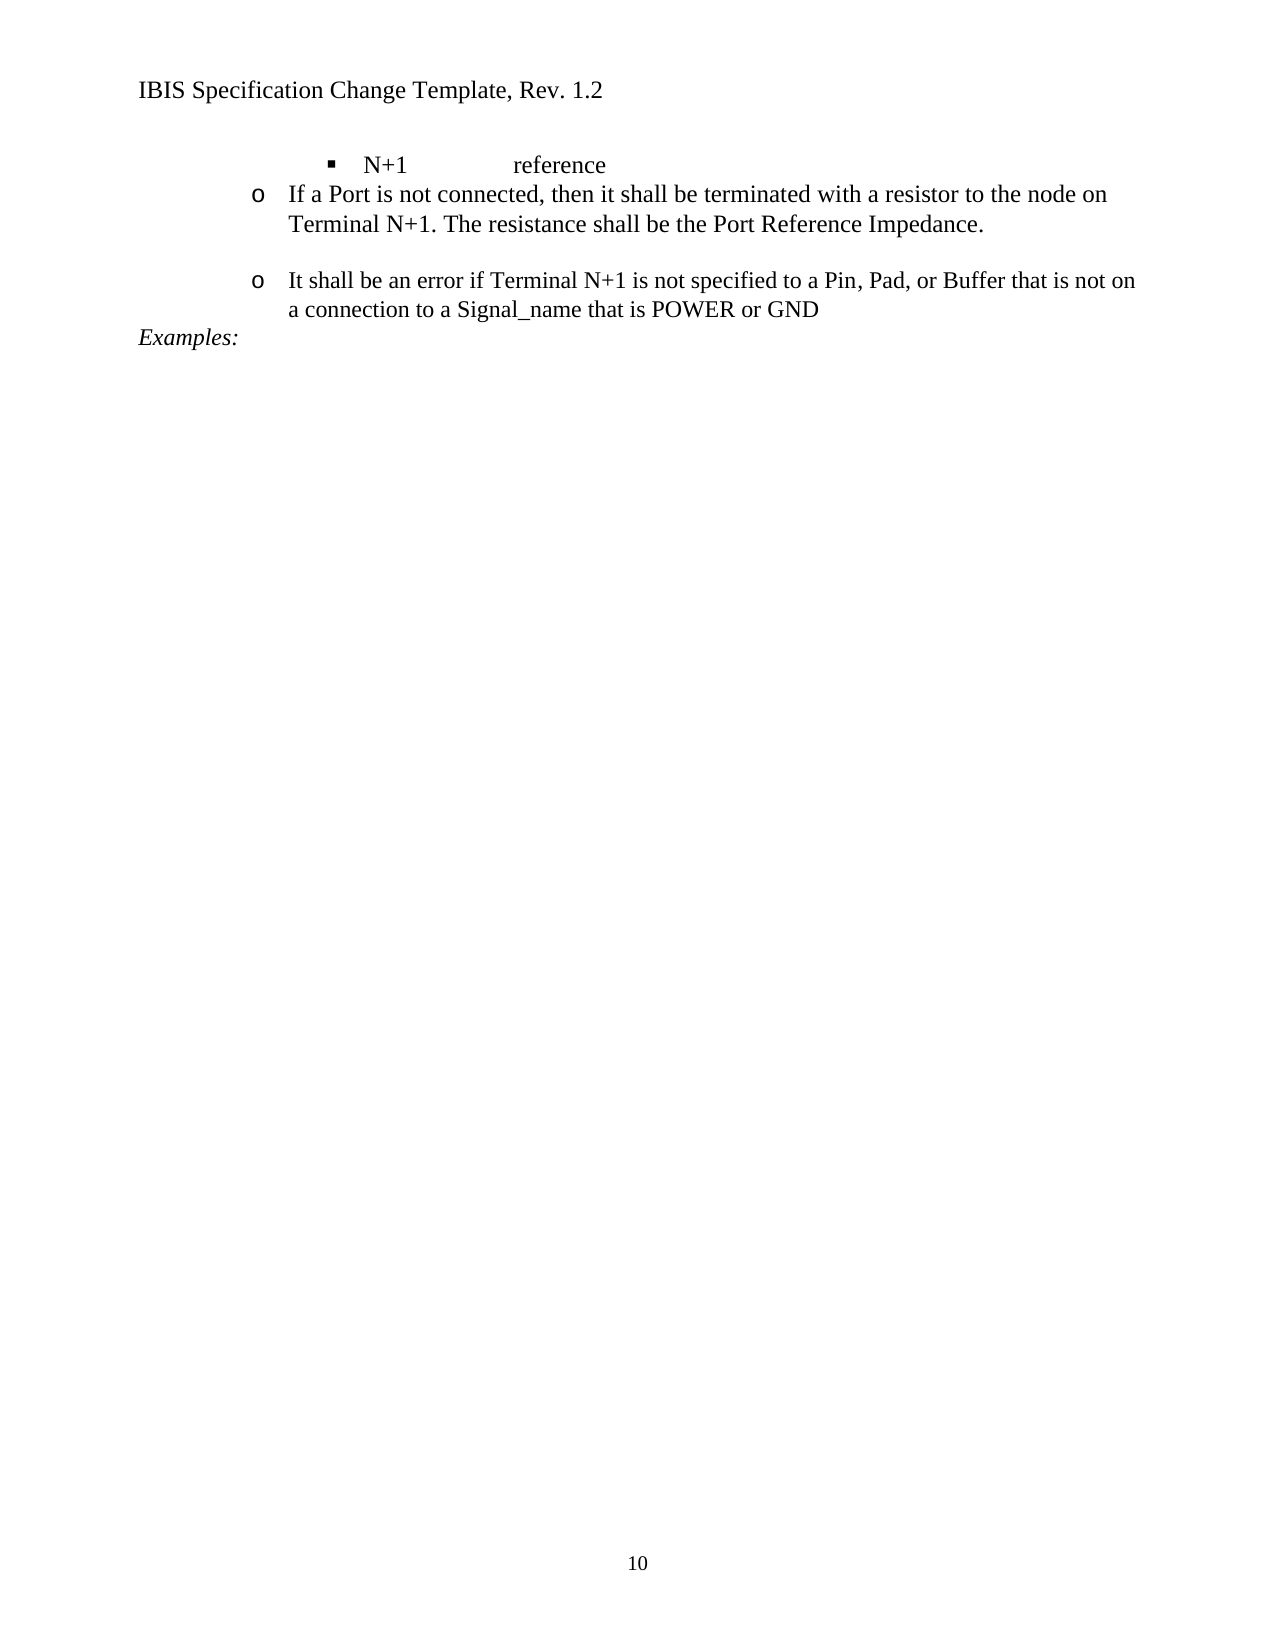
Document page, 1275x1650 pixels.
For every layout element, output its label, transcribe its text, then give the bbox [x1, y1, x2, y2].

list N+1 reference [326, 150, 1137, 179]
text Examples: [138, 323, 1137, 351]
list It shall be an error if Terminal N+1 is not specified to a Pin, Pad, or Buffer that is not on a connection to a Signal_name that is POWER or GND [251, 266, 1137, 323]
list If a Port is not connected, then it shall be terminated with a resistor to the node on Terminal N+1. The resistance shall be the Port Reference Impedance. [251, 179, 1137, 238]
